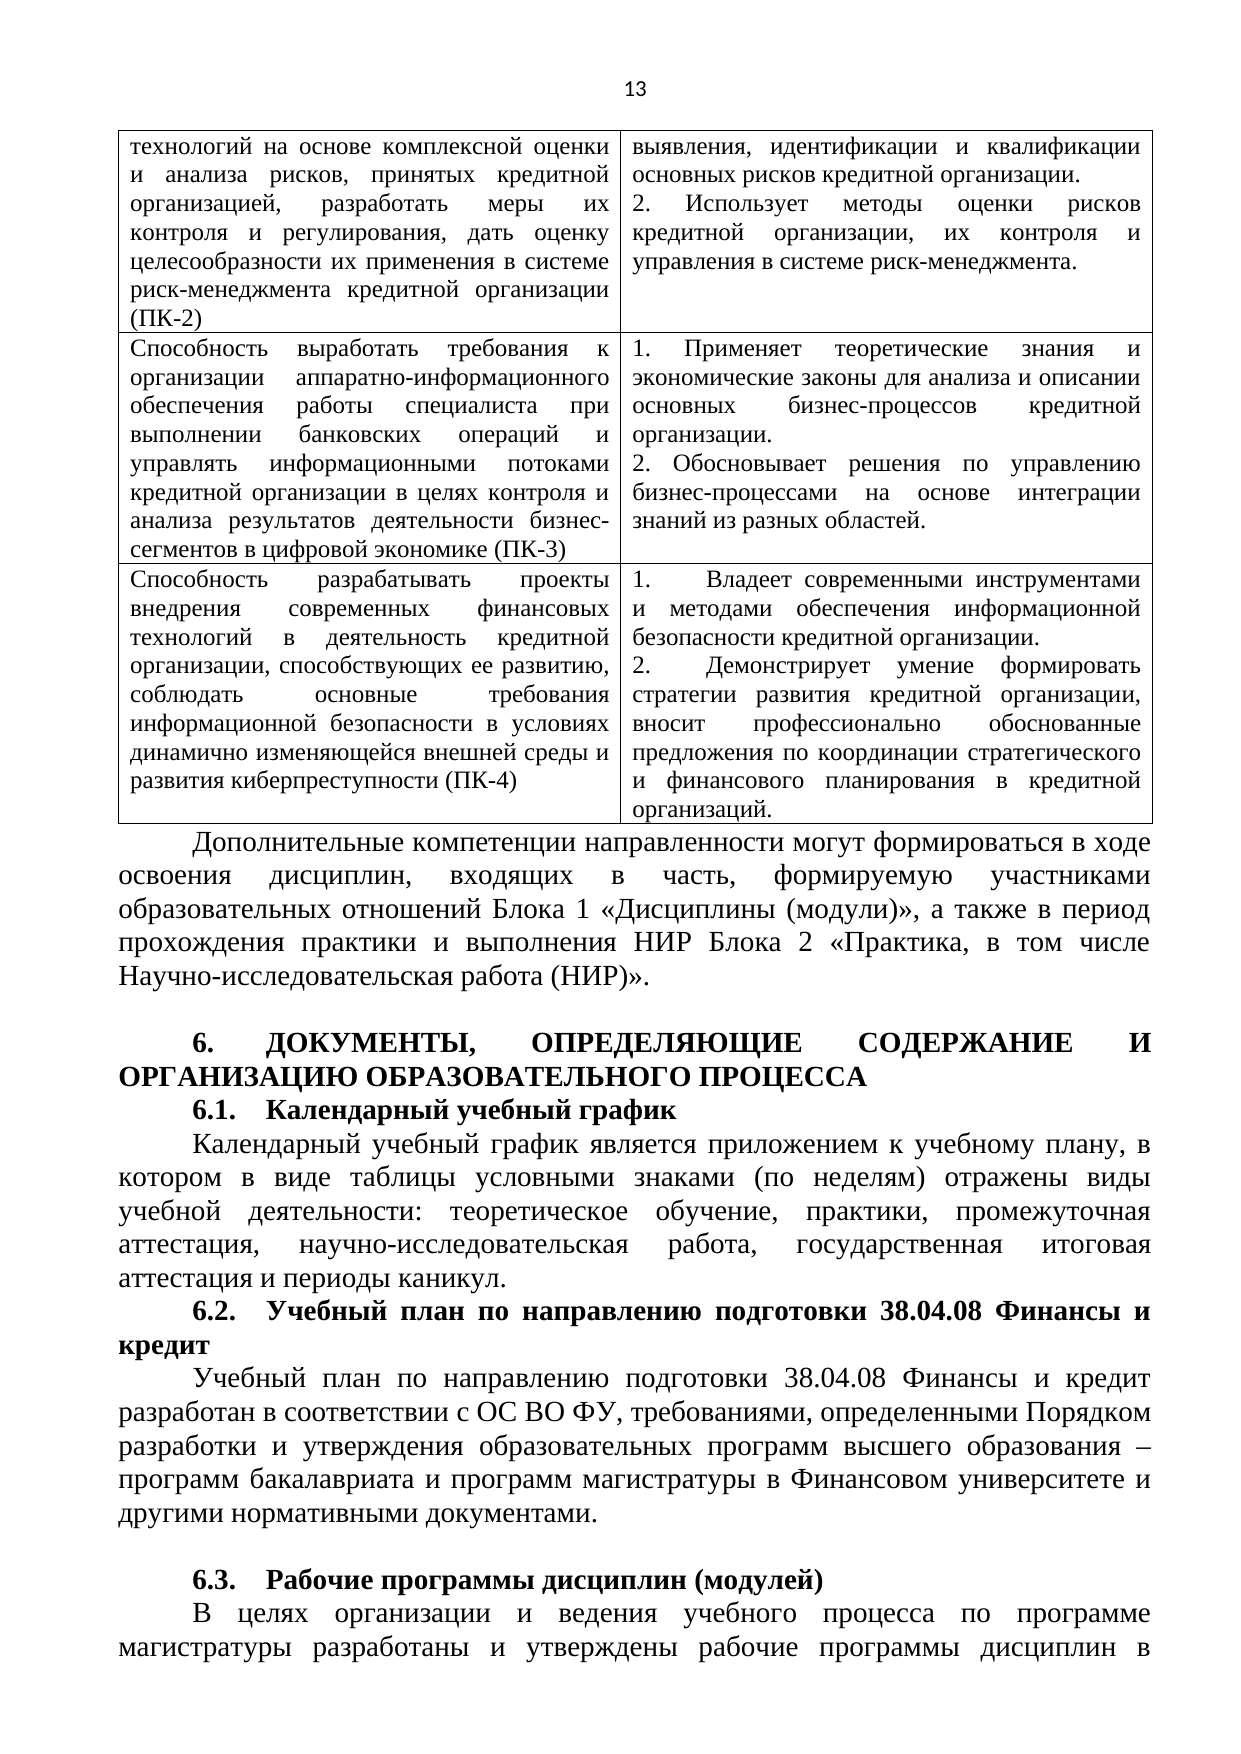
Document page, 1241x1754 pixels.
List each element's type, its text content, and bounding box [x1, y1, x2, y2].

table_cell Способность выработать требования к организации аппаратно-информационного обеспечения работы специалиста при выполнении банковских операций и управлять информационными потоками кредитной организации в целях контроля и анализа результатов деятельности бизнес-сегментов в цифровой экономике (ПК-3) [119, 333, 620, 563]
table_cell Владеет современными инструментами и методами обеспечения информационной безопасности кредитной организации. Демонстрирует умение формировать стратегии развития кредитной организации, вносит профессионально обоснованные предложения по координации стратегического и финансового планирования в кредитной организаций. [621, 564, 1152, 823]
list Учебный план по направлению подготовки 38.04.08 Финансы и кредит [118, 1293, 1152, 1361]
list ДОКУМЕНТЫ, ОПРЕДЕЛЯЮЩИЕ СОДЕРЖАНИЕ И ОРГАНИЗАЦИЮ ОБРАЗОВАТЕЛЬНОГО ПРОЦЕССА [118, 1025, 1152, 1092]
list Рабочие программы дисциплин (модулей) [118, 1562, 1152, 1595]
table_cell 1. Применяет теоретические знания и экономические законы для анализа и описании основных бизнес-процессов кредитной организации. 2. Обосновывает решения по управлению бизнес-процессами на основе интеграции знаний из разных областей. [621, 333, 1152, 563]
list Календарный учебный график [118, 1092, 1152, 1126]
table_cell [621, 131, 1152, 332]
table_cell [119, 131, 620, 332]
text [118, 1595, 1152, 1662]
text Календарный учебный график является приложением к учебному плану, в котором в виде таблицы условными знаками (по неделям) отражены виды учебной деятельности: теоретическое обучение, практики, промежуточная аттестация, научно-исследовательская работа, государственная итоговая аттестация и периоды каникул. [118, 1126, 1152, 1293]
text Дополнительные компетенции направленности могут формироваться в ходе освоения дисциплин, входящих в часть, формируемую участниками образовательных отношений Блока 1 «Дисциплины (модули)», а также в период прохождения практики и выполнения НИР Блока 2 «Практика, в том числе Научно-исследовательская работа (НИР)». [118, 824, 1152, 992]
table_cell Способность разрабатывать проекты внедрения современных финансовых технологий в деятельность кредитной организации, способствующих ее развитию, соблюдать основные требования информационной безопасности в условиях динамично изменяющейся внешней среды и развития киберпреступности (ПК-4) [119, 564, 620, 823]
text Учебный план по направлению подготовки 38.04.08 Финансы и кредит разработан в соответствии с ОС ВО ФУ, требованиями, определенными Порядком разработки и утверждения образовательных программ высшего образования – программ бакалавриата и программ магистратуры в Финансовом университете и другими нормативными документами. [118, 1361, 1152, 1528]
